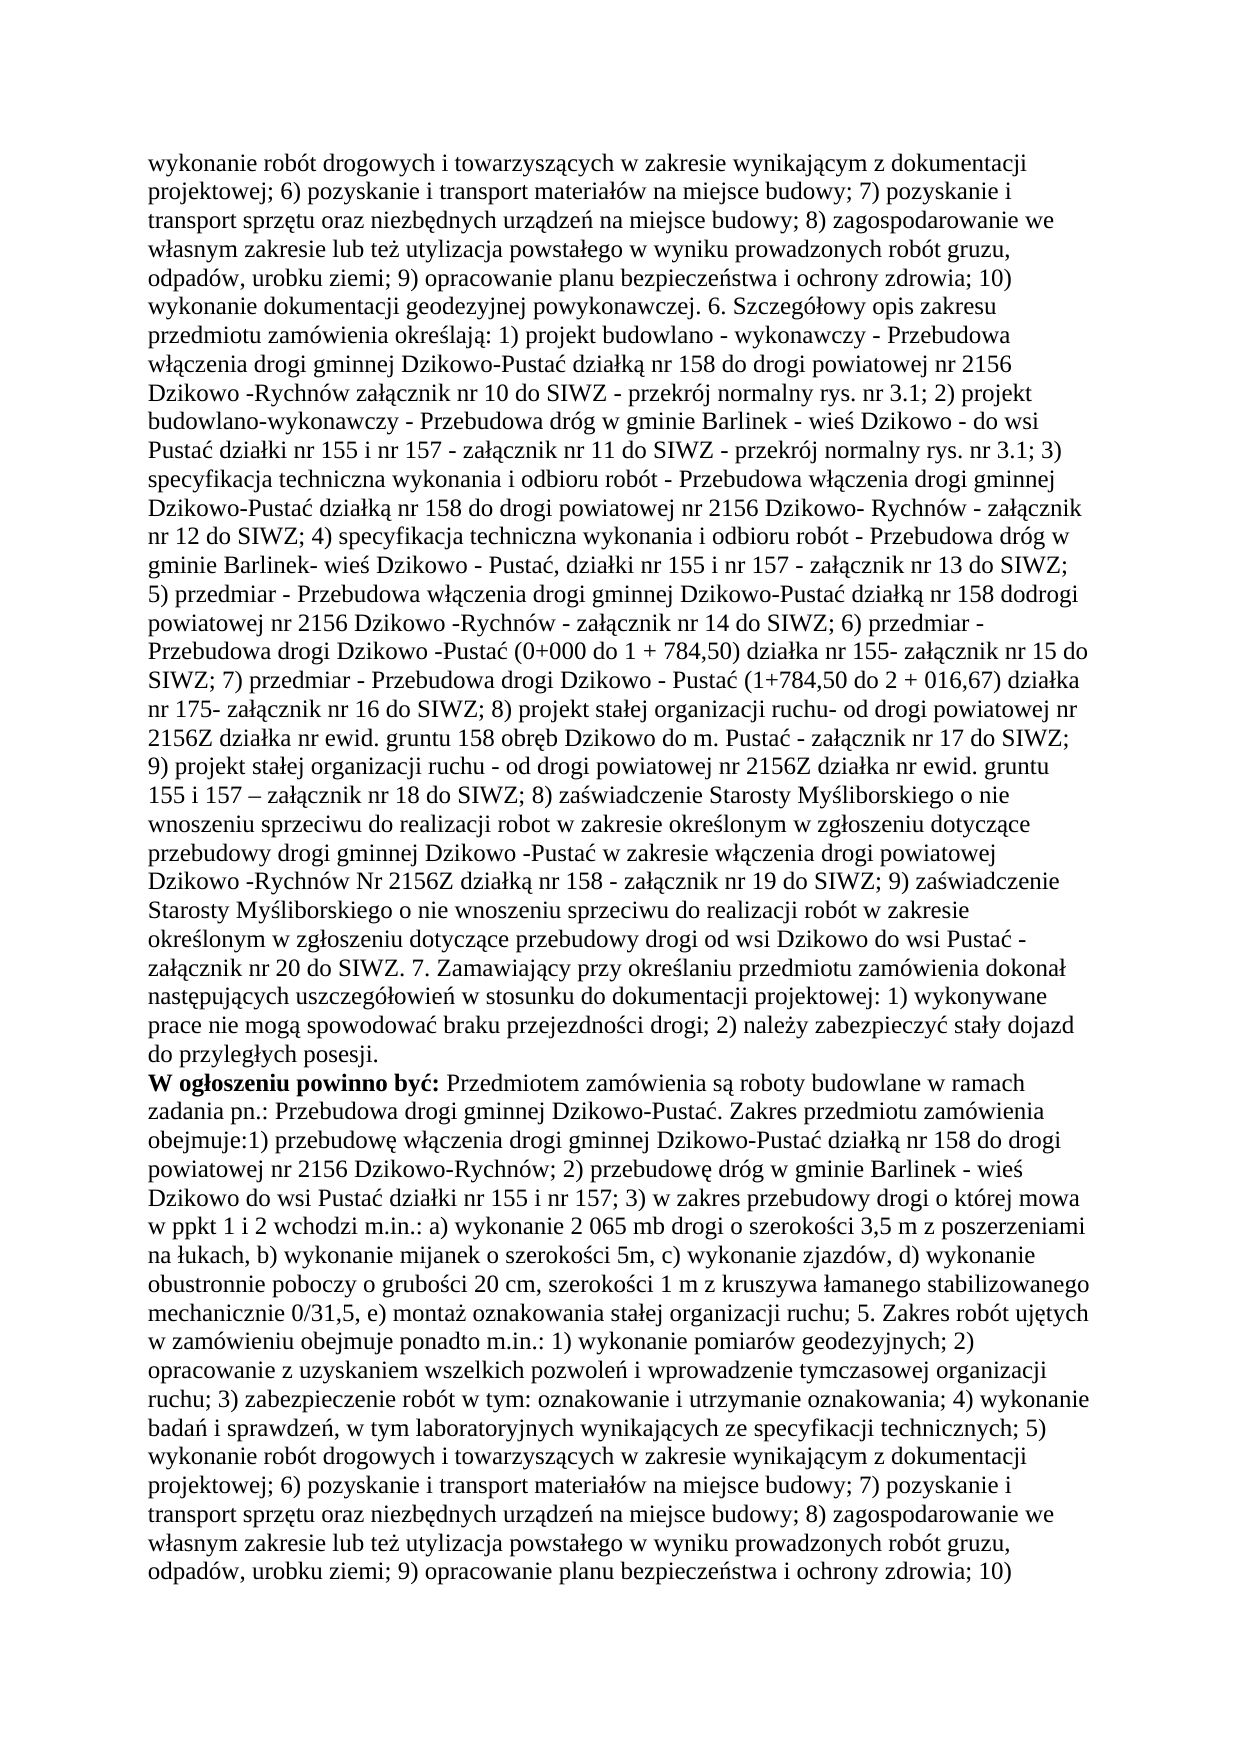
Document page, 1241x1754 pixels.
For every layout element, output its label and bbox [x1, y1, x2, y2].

text [148, 148, 1093, 1585]
